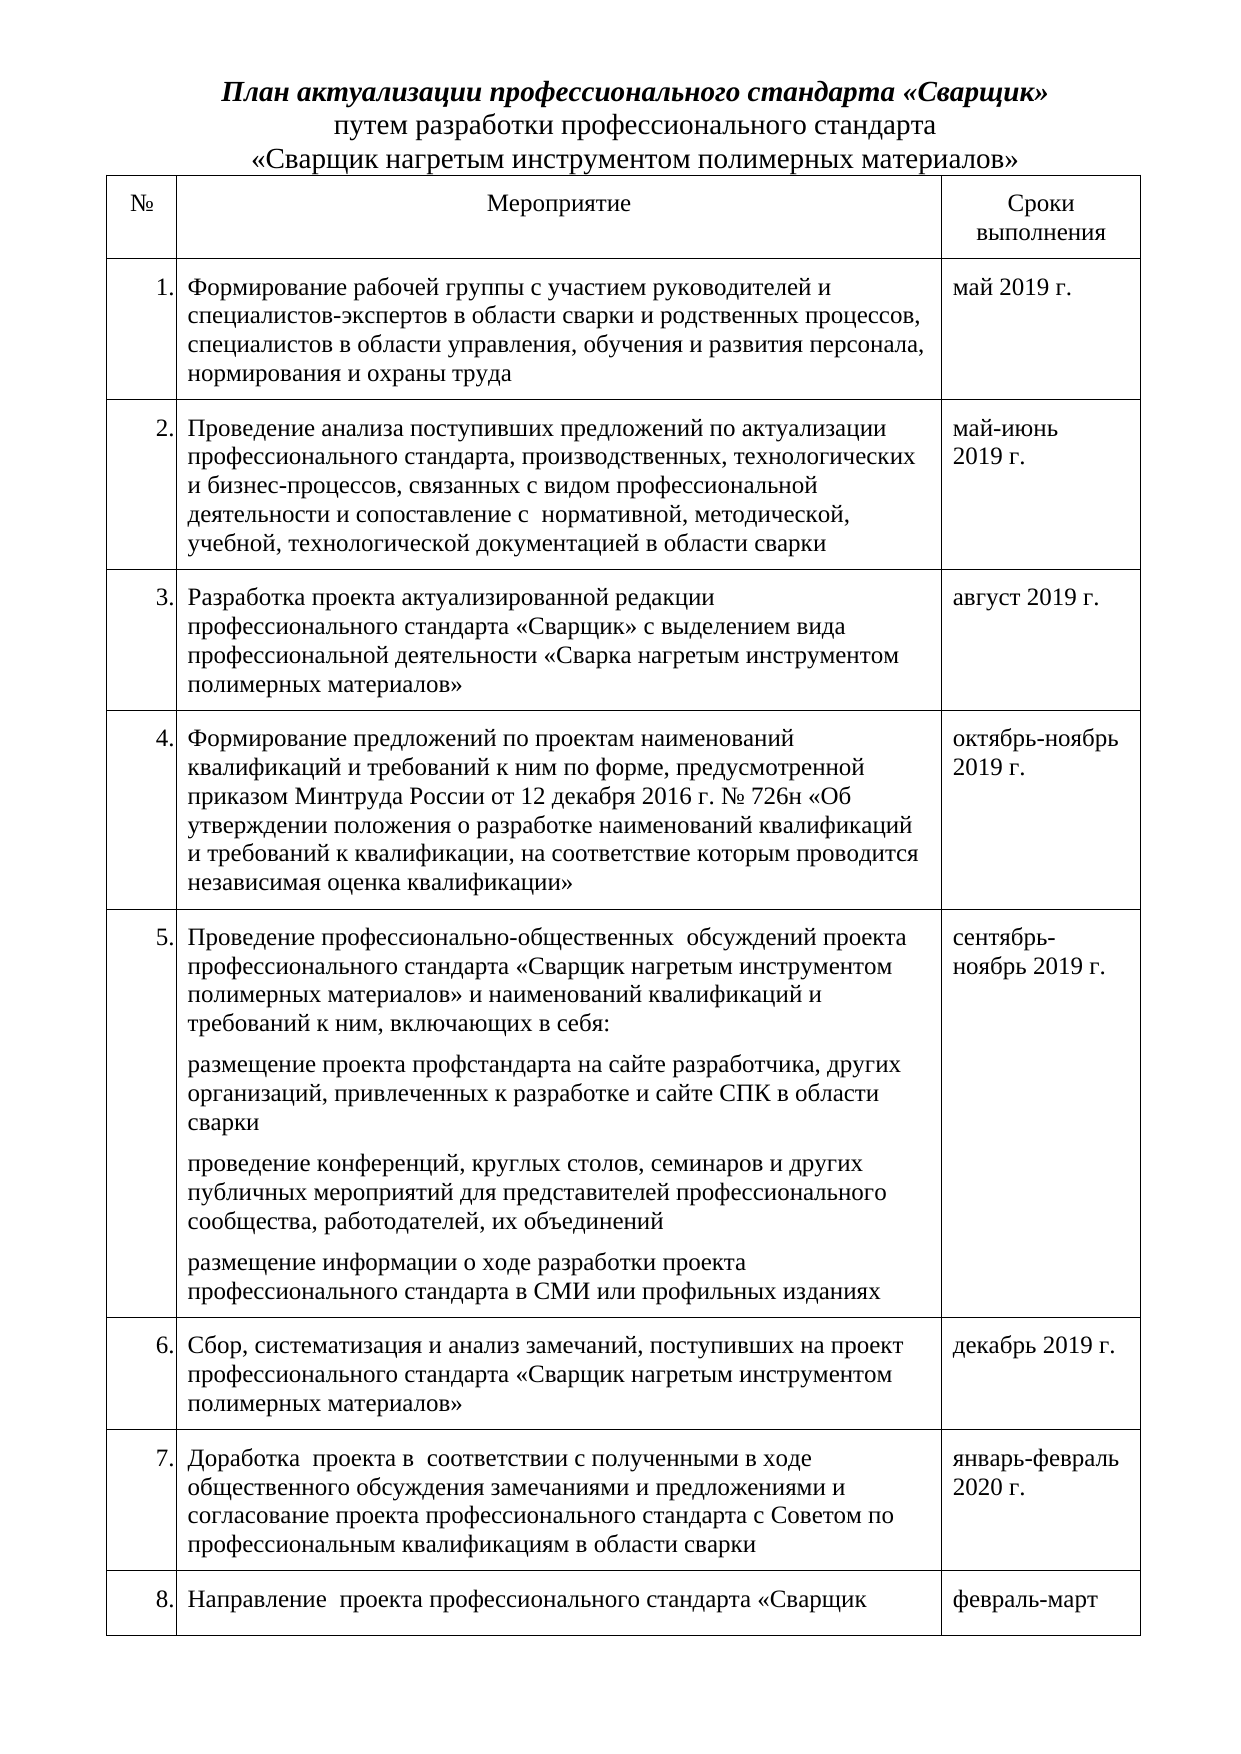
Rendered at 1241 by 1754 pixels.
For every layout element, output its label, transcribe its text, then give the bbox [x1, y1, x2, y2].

subtitle План актуализации профессионального стандарта «Сварщик» [118, 74, 1152, 107]
table_cell Формирование предложений по проектам наименований квалификаций и требований к ним по форме, предусмотренной приказом Минтруда России от 12 декабря 2016 г. № 726н «Об утверждении положения о разработке наименований квалификаций и требований к квалификации, на соответствие которым проводится независимая оценка квалификации» [177, 711, 941, 908]
table_cell октябрь-ноябрь 2019 г. [942, 711, 1140, 908]
table_cell Проведение профессионально-общественных обсуждений проекта профессионального стандарта «Сварщик нагретым инструментом полимерных материалов» и наименований квалификаций и требований к ним, включающих в себя: размещение проекта профстандарта на сайте разработчика, других организаций, привлеченных к разработке и сайте СПК в области сварки проведение конференций, круглых столов, семинаров и других публичных мероприятий для представителей профессионального сообщества, работодателей, их объединений размещение информации о ходе разработки проекта профессионального стандарта в СМИ или профильных изданиях [177, 910, 941, 1317]
text путем разработки профессионального стандарта [118, 107, 1152, 141]
table_cell Разработка проекта актуализированной редакции профессионального стандарта «Сварщик» с выделением вида профессиональной деятельности «Сварка нагретым инструментом полимерных материалов» [177, 570, 941, 710]
table_cell [107, 259, 176, 399]
table_cell декабрь 2019 г. [942, 1318, 1140, 1429]
table_cell [107, 570, 176, 710]
table_header Мероприятие [177, 176, 941, 258]
table_cell [107, 1430, 176, 1570]
table_cell май-июнь 2019 г. [942, 400, 1140, 569]
table_cell май 2019 г. [942, 259, 1140, 399]
table_cell Проведение анализа поступивших предложений по актуализации профессионального стандарта, производственных, технологических и бизнес-процессов, связанных с видом профессиональной деятельности и сопоставление с нормативной, методической, учебной, технологической документацией в области сварки [177, 400, 941, 569]
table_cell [177, 1571, 941, 1635]
table_cell сентябрь-ноябрь 2019 г. [942, 910, 1140, 1317]
table_cell [107, 1318, 176, 1429]
table_header Сроки выполнения [942, 176, 1140, 258]
table_cell [107, 1571, 176, 1635]
table_cell Доработка проекта в соответствии с полученными в ходе общественного обсуждения замечаниями и предложениями и согласование проекта профессионального стандарта с Советом по профессиональным квалификациям в области сварки [177, 1430, 941, 1570]
table_cell Формирование рабочей группы с участием руководителей и специалистов-экспертов в области сварки и родственных процессов, специалистов в области управления, обучения и развития персонала, нормирования и охраны труда [177, 259, 941, 399]
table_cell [942, 1571, 1140, 1635]
table_cell январь-февраль 2020 г. [942, 1430, 1140, 1570]
table_header № [107, 176, 176, 258]
table_cell [107, 400, 176, 569]
table_cell август 2019 г. [942, 570, 1140, 710]
table_cell Сбор, систематизация и анализ замечаний, поступивших на проект профессионального стандарта «Сварщик нагретым инструментом полимерных материалов» [177, 1318, 941, 1429]
text «Сварщик нагретым инструментом полимерных материалов» [118, 141, 1152, 174]
table_cell [107, 711, 176, 908]
table_cell [107, 910, 176, 1317]
